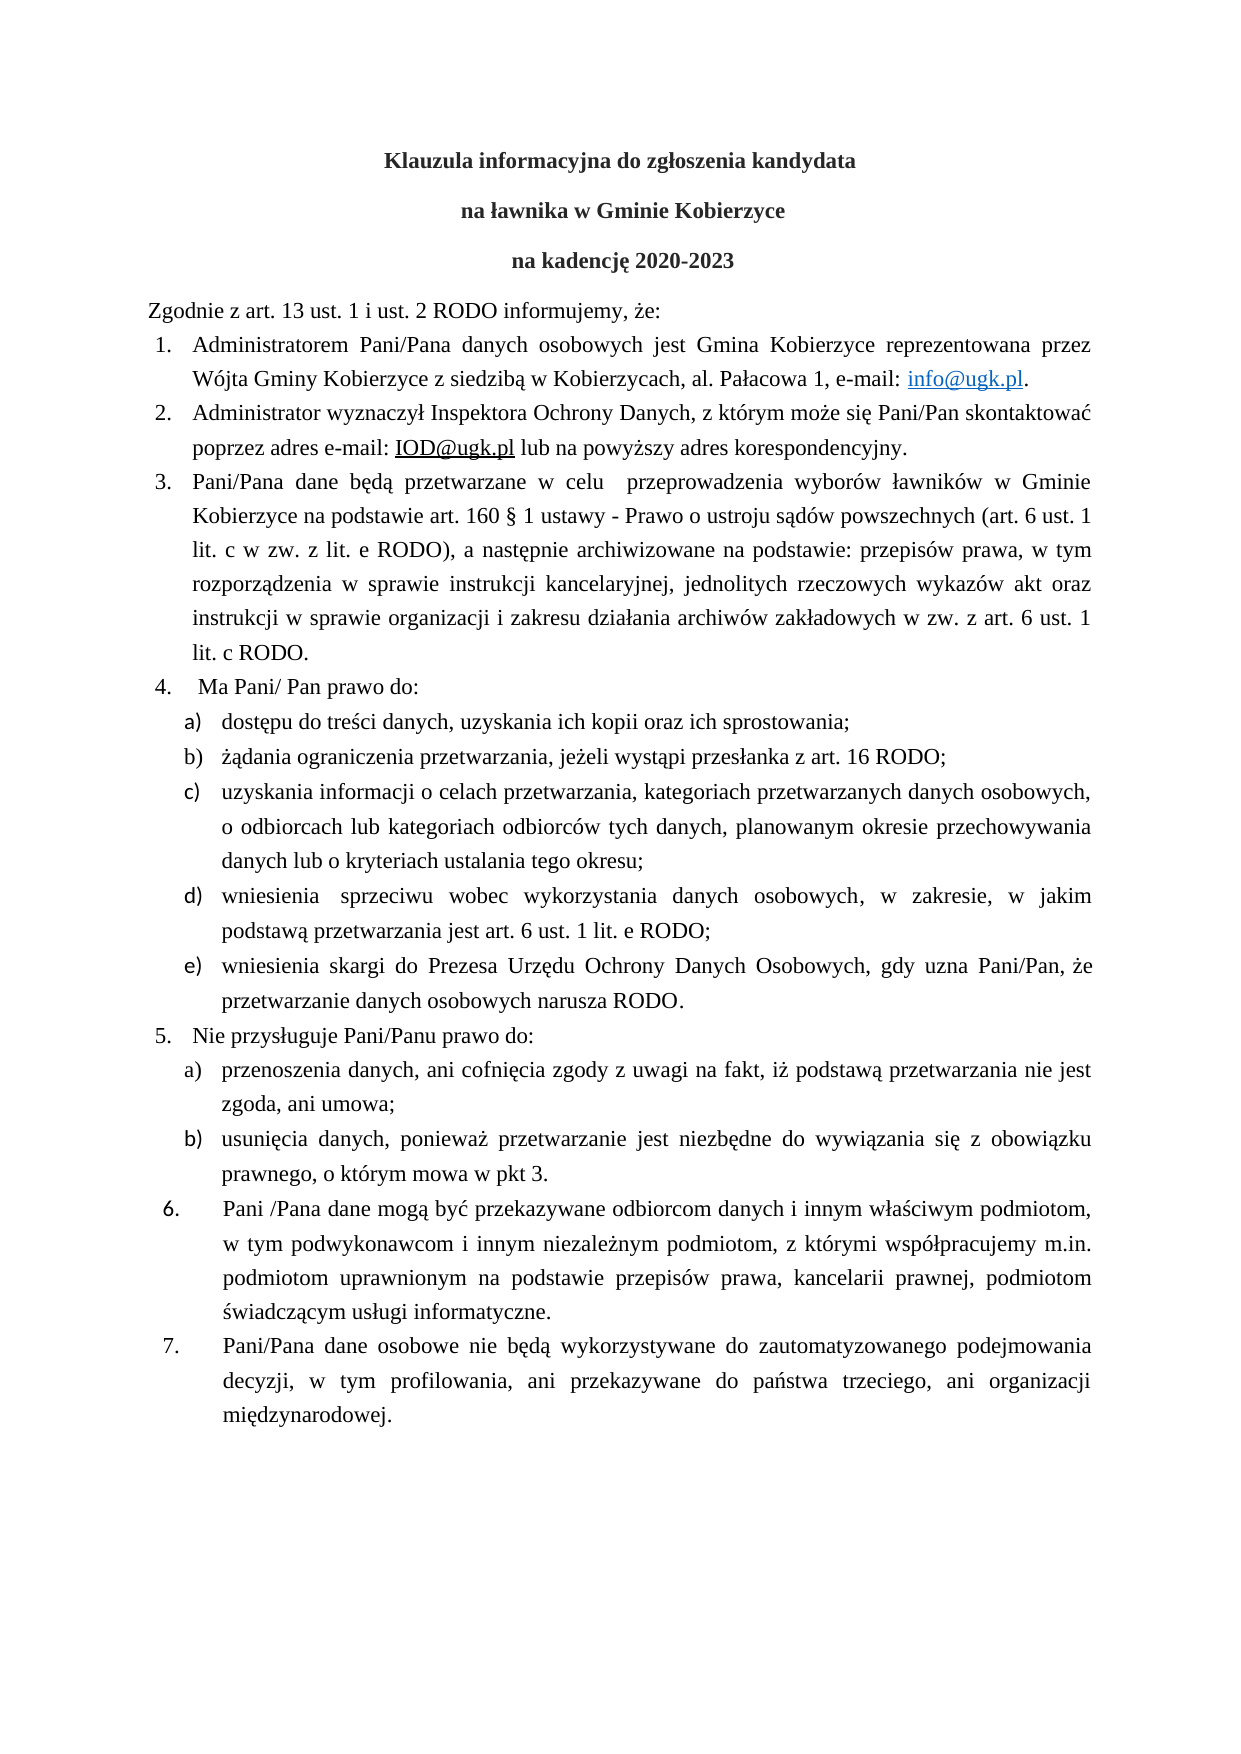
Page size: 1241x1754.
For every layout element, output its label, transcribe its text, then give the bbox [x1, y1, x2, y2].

list Nie przysługuje Pani/Panu prawo do: [154, 1022, 1093, 1048]
list Pani/Pana dane będą przetwarzane w celu przeprowadzenia wyborów ławników w Gminie Kobierzyce na podstawie art. 160 § 1 ustawy - Prawo o ustroju sądów powszechnych (art. 6 ust. 1 lit. c w zw. z lit. e RODO), a następnie archiwizowane na podstawie: przepisów prawa, w tym rozporządzenia w sprawie instrukcji kancelaryjnej, jednolitych rzeczowych wykazów akt oraz instrukcji w sprawie organizacji i zakresu działania archiwów zakładowych w zw. z art. 6 ust. 1 lit. c RODO. [154, 468, 1093, 665]
list Ma Pani/ Pan prawo do: [154, 673, 1093, 699]
text na kadencję 2020-2023 [148, 247, 1093, 273]
list usunięcia danych, ponieważ przetwarzanie jest niezbędne do wywiązania się z obowiązku prawnego, o którym mowa w pkt 3. [184, 1124, 1093, 1186]
list Administratorem Pani/Pana danych osobowych jest Gmina Kobierzyce reprezentowana przez Wójta Gminy Kobierzyce z siedzibą w Kobierzycach, al. Pałacowa 1, e-mail: info@ugk.pl. [154, 331, 1093, 392]
text Zgodnie z art. 13 ust. 1 i ust. 2 RODO informujemy, że: [148, 297, 1093, 323]
list Pani /Pana dane mogą być przekazywane odbiorcom danych i innym właściwym podmiotom, w tym podwykonawcom i innym niezależnym podmiotom, z którymi współpracujemy m.in. podmiotom uprawnionym na podstawie przepisów prawa, kancelarii prawnej, podmiotom świadczącym usługi informatyczne. [162, 1194, 1093, 1325]
list dostępu do treści danych, uzyskania ich kopii oraz ich sprostowania; [184, 707, 1093, 735]
list przenoszenia danych, ani cofnięcia zgody z uwagi na fakt, iż podstawą przetwarzania nie jest zgoda, ani umowa; [184, 1056, 1093, 1116]
text na ławnika w Gminie Kobierzyce [148, 197, 1093, 224]
list wniesienia sprzeciwu wobec wykorzystania danych osobowych, w zakresie, w jakim podstawą przetwarzania jest art. 6 ust. 1 lit. e RODO; [184, 882, 1093, 944]
list żądania ograniczenia przetwarzania, jeżeli wystąpi przesłanka z art. 16 RODO; [184, 743, 1093, 770]
text Klauzula informacyjna do zgłoszenia kandydata [148, 148, 1093, 174]
list Pani/Pana dane osobowe nie będą wykorzystywane do zautomatyzowanego podejmowania decyzji, w tym profilowania, ani przekazywane do państwa trzeciego, ani organizacji międzynarodowej. [162, 1332, 1093, 1427]
list uzyskania informacji o celach przetwarzania, kategoriach przetwarzanych danych osobowych, o odbiorcach lub kategoriach odbiorców tych danych, planowanym okresie przechowywania danych lub o kryteriach ustalania tego okresu; [184, 777, 1093, 874]
list Administrator wyznaczył Inspektora Ochrony Danych, z którym może się Pani/Pan skontaktować poprzez adres e-mail: IOD@ugk.pl lub na powyższy adres korespondencyjny. [154, 399, 1093, 460]
list wniesienia skargi do Prezesa Urzędu Ochrony Danych Osobowych, gdy uzna Pani/Pan, że przetwarzanie danych osobowych narusza RODO. [184, 952, 1093, 1014]
